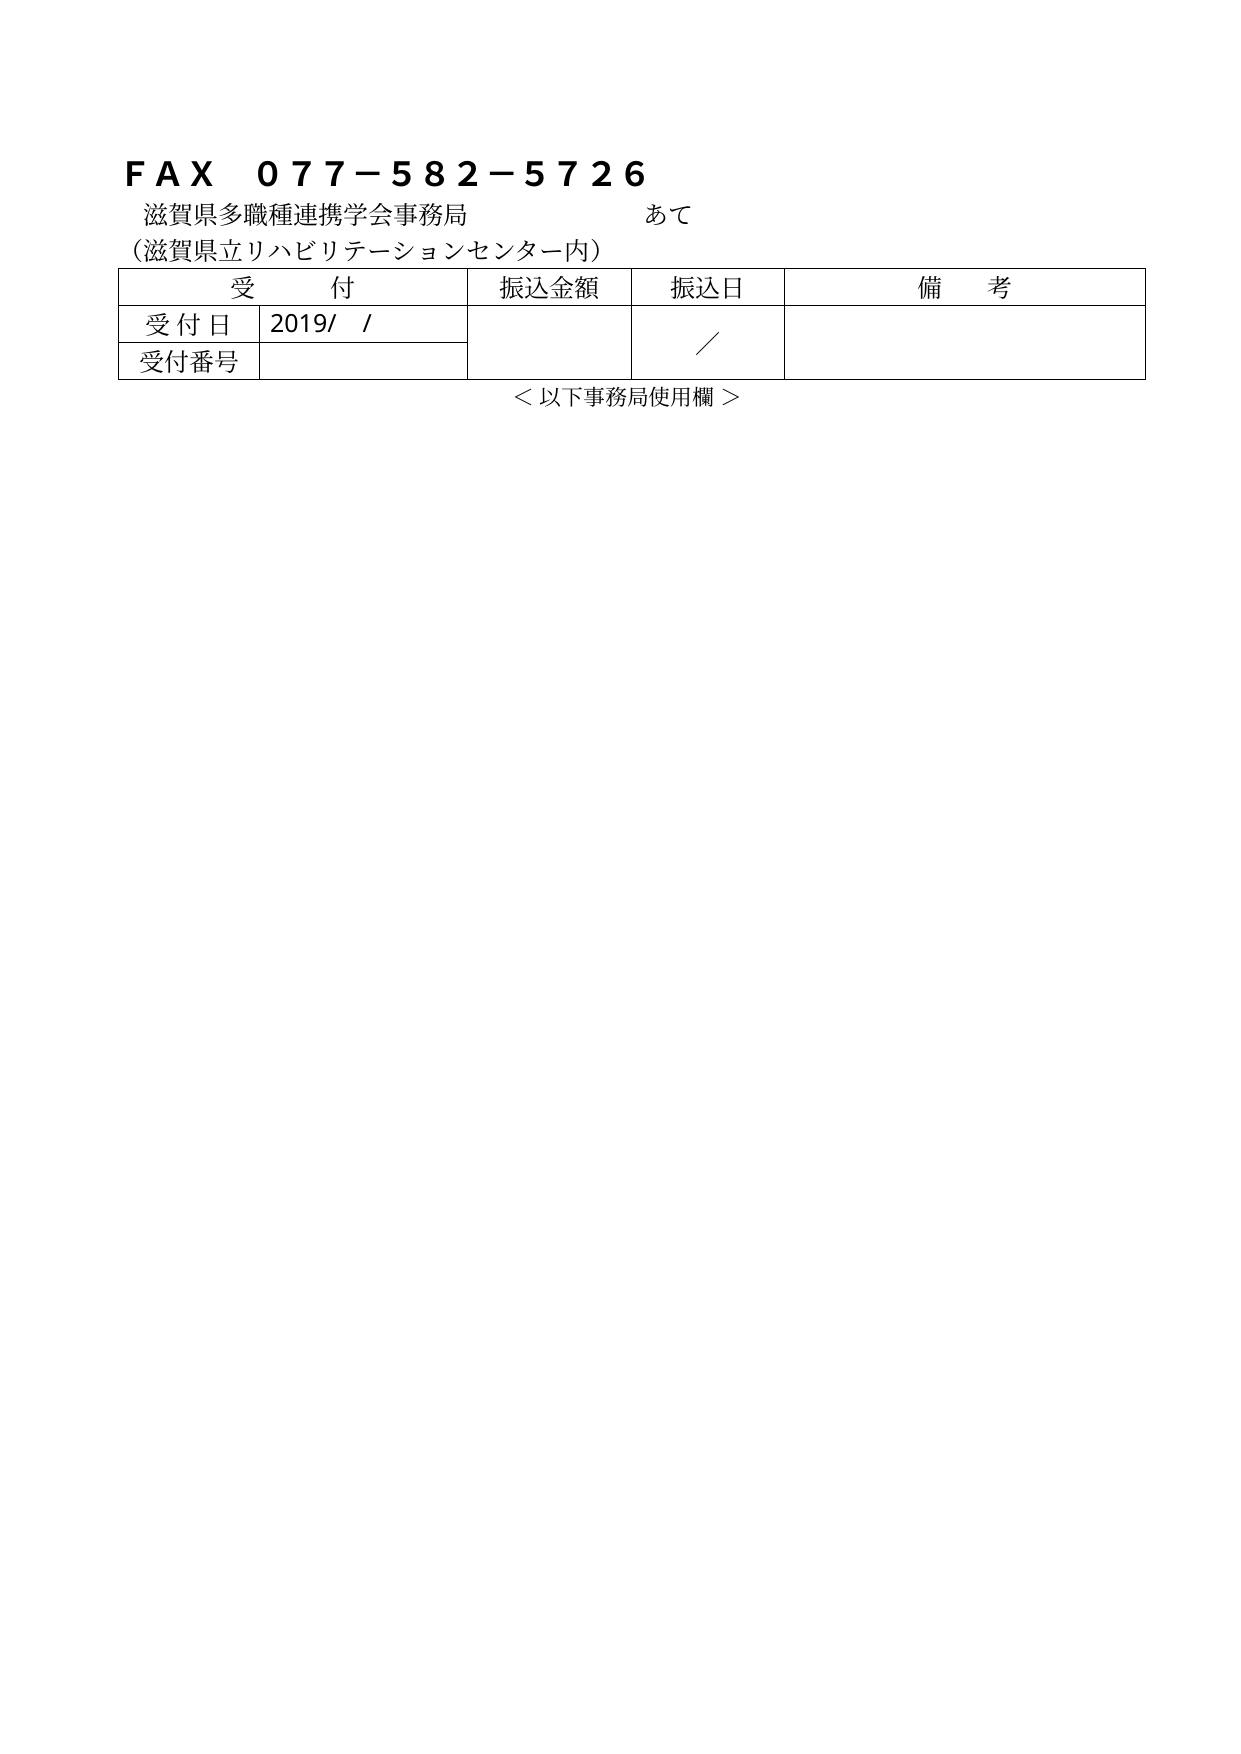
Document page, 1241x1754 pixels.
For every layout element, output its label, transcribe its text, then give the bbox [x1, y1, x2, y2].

table_header 備 考 [785, 269, 1145, 305]
table_cell ／ [632, 306, 784, 379]
table_cell [785, 306, 1145, 379]
text ＦＡＸ ０７７－５８２－５７２６ [118, 148, 1122, 196]
table_header 振込日 [632, 269, 784, 305]
table_cell 受 付 日 [119, 306, 259, 342]
table_cell 受付番号 [119, 343, 259, 379]
text （滋賀県立リハビリテーションセンター内） [118, 232, 1122, 268]
text 滋賀県多職種連携学会事務局 あて [118, 196, 1122, 232]
text ＜ 以下事務局使用欄 ＞ [118, 380, 1122, 411]
table_cell [260, 343, 467, 379]
table_header 受 付 [119, 269, 467, 305]
table_cell 2019/ / [260, 306, 467, 342]
table_cell [468, 306, 631, 379]
table_header 振込金額 [468, 269, 631, 305]
